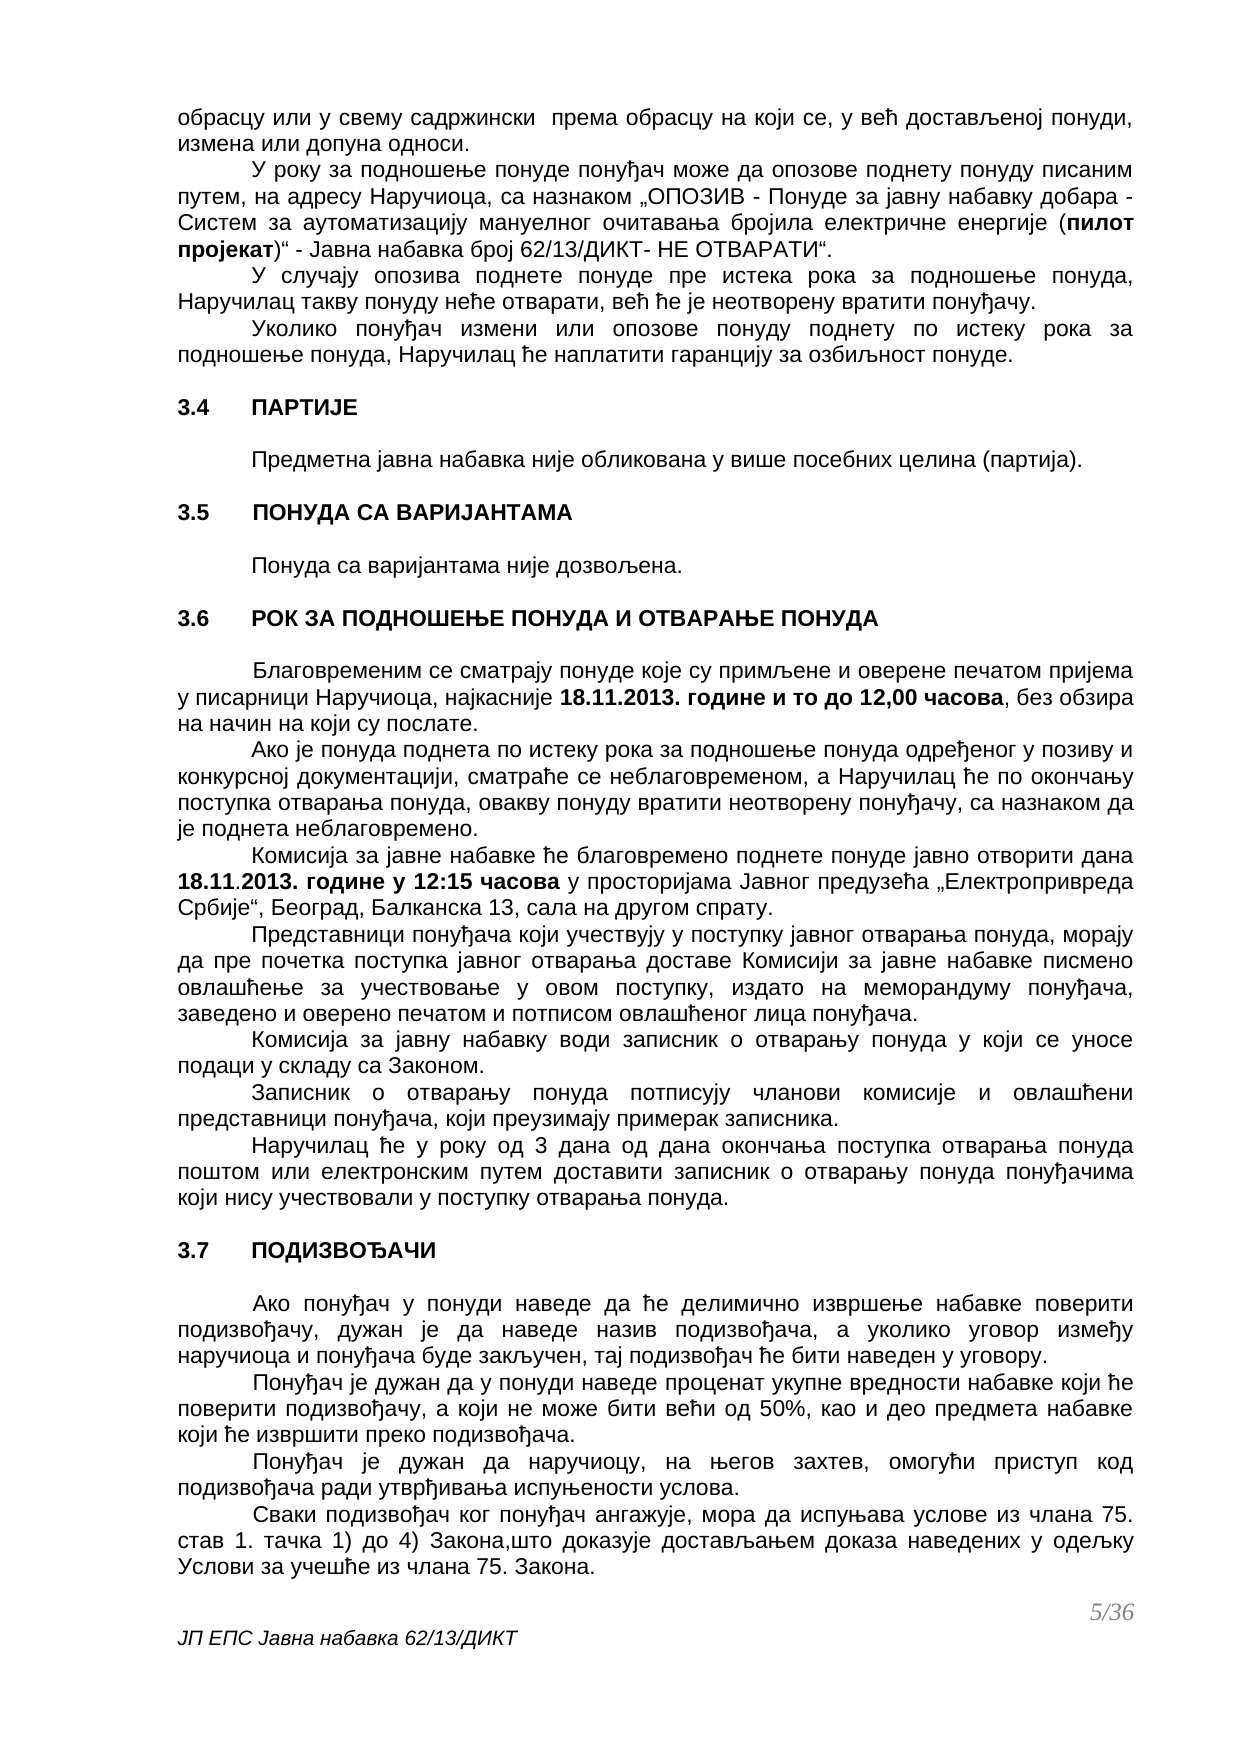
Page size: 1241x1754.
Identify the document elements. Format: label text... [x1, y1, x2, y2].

text У року за подношење понуде понуђач може да опозове поднету понуду писаним путем, на адресу Наручиоца, са назнаком „ОПОЗИВ - Понуде за јавну набавку добара - Систем за аутоматизацију мануелног очитавања бројила електричне енергије (пилот пројекат)“ - Јавна набавка број 62/13/ДИКТ- НЕ ОТВАРАТИ“. [177, 156, 1134, 262]
text Представници понуђача који учествују у поступку јавног отварања понуда, морају да пре почетка поступка јавног отварања доставе Комисији за јавне набавке писмено овлашћење за учествовање у овом поступку, издато на меморандуму понуђача, заведено и оверено печатом и потписом овлашћеног лица понуђача. [177, 921, 1134, 1026]
text У случају опозива поднете понуде пре истека рока за подношење понуда, Наручилац такву понуду неће отварати, већ ће је неотворену вратити понуђачу. [177, 262, 1134, 314]
text Понуда са варијантама није дозвољена. [177, 552, 1134, 578]
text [177, 104, 1134, 156]
text Ако понуђач у понуди наведе да ће делимично извршење набавке поверити подизвођачу, дужан је да наведе назив подизвођача, а уколико уговор између наручиоца и понуђача буде закључен, тај подизвођач ће бити наведен у уговору. [177, 1290, 1134, 1369]
text Записник о отварању понуда потписују чланови комисије и овлашћени представници понуђача, који преузимају примерак записника. [177, 1079, 1134, 1132]
text Ако је понуда поднета по истеку рока за подношење понуда одређеног у позиву и конкурсној документацији, сматраће се неблаговременом, а Наручилац ће по окончању поступка отварања понуда, овакву понуду вратити неотворену понуђачу, са назнаком да је поднета неблаговремено. [177, 736, 1134, 842]
subtitle 3.7 ПОДИЗВОЂАЧИ [177, 1237, 1134, 1263]
text Понуђач је дужан да у понуди наведе проценат укупне вредности набавке који ће поверити подизвођачу, а који не може бити већи од 50%, као и део предмета набавке који ће извршити преко подизвођача. [177, 1369, 1134, 1448]
subtitle 3.4 ПАРТИЈЕ [177, 394, 1134, 420]
subtitle 3.5 ПОНУДА СА ВАРИЈАНТАМА [177, 499, 1134, 525]
text Понуђач је дужан да наручиоцу, на његов захтев, омогући приступ код подизвођача ради утврђивања испуњености услова. [177, 1448, 1134, 1501]
text Комисија за јавне набавке ће благовремено поднете понуде јавно отворити дана 18.11.2013. године у 12:15 часова у просторијама Јавног предузећа „Електропривреда Србије“, Београд, Балканска 13, сала на другом спрату. [177, 842, 1134, 921]
text Благовременим се сматрају понуде које су примљене и оверене печатом пријема у писарници Наручиоца, најкасније 18.11.2013. године и то до 12,00 часова, без обзира на начин на који су послате. [177, 657, 1134, 736]
text Сваки подизвођач ког понуђач ангажује, мора да испуњава услове из члана 75. став 1. тачка 1) до 4) Закона,што доказује достављањем доказа наведених у одељку Услови за учешће из члана 75. Закона. [177, 1501, 1134, 1579]
text Предметна јавна набавка није обликована у више посебних целина (партија). [177, 446, 1134, 473]
text Уколико понуђач измени или опозове понуду поднету по истеку рока за подношење понуда, Наручилац ће наплатити гаранцију за озбиљност понуде. [177, 314, 1134, 367]
text Наручилац ће у року од 3 дана од дана окончања поступка отварања понуда поштом или електронским путем доставити записник о отварању понуда понуђачима који нису учествовали у поступку отварања понуда. [177, 1132, 1134, 1211]
text Комисија за јавну набавку води записник о отварању понуда у који се уносе подаци у складу са Законом. [177, 1026, 1134, 1079]
subtitle 3.6 РОК ЗА ПОДНОШЕЊЕ ПОНУДА И ОТВАРАЊЕ ПОНУДА [177, 604, 1134, 631]
